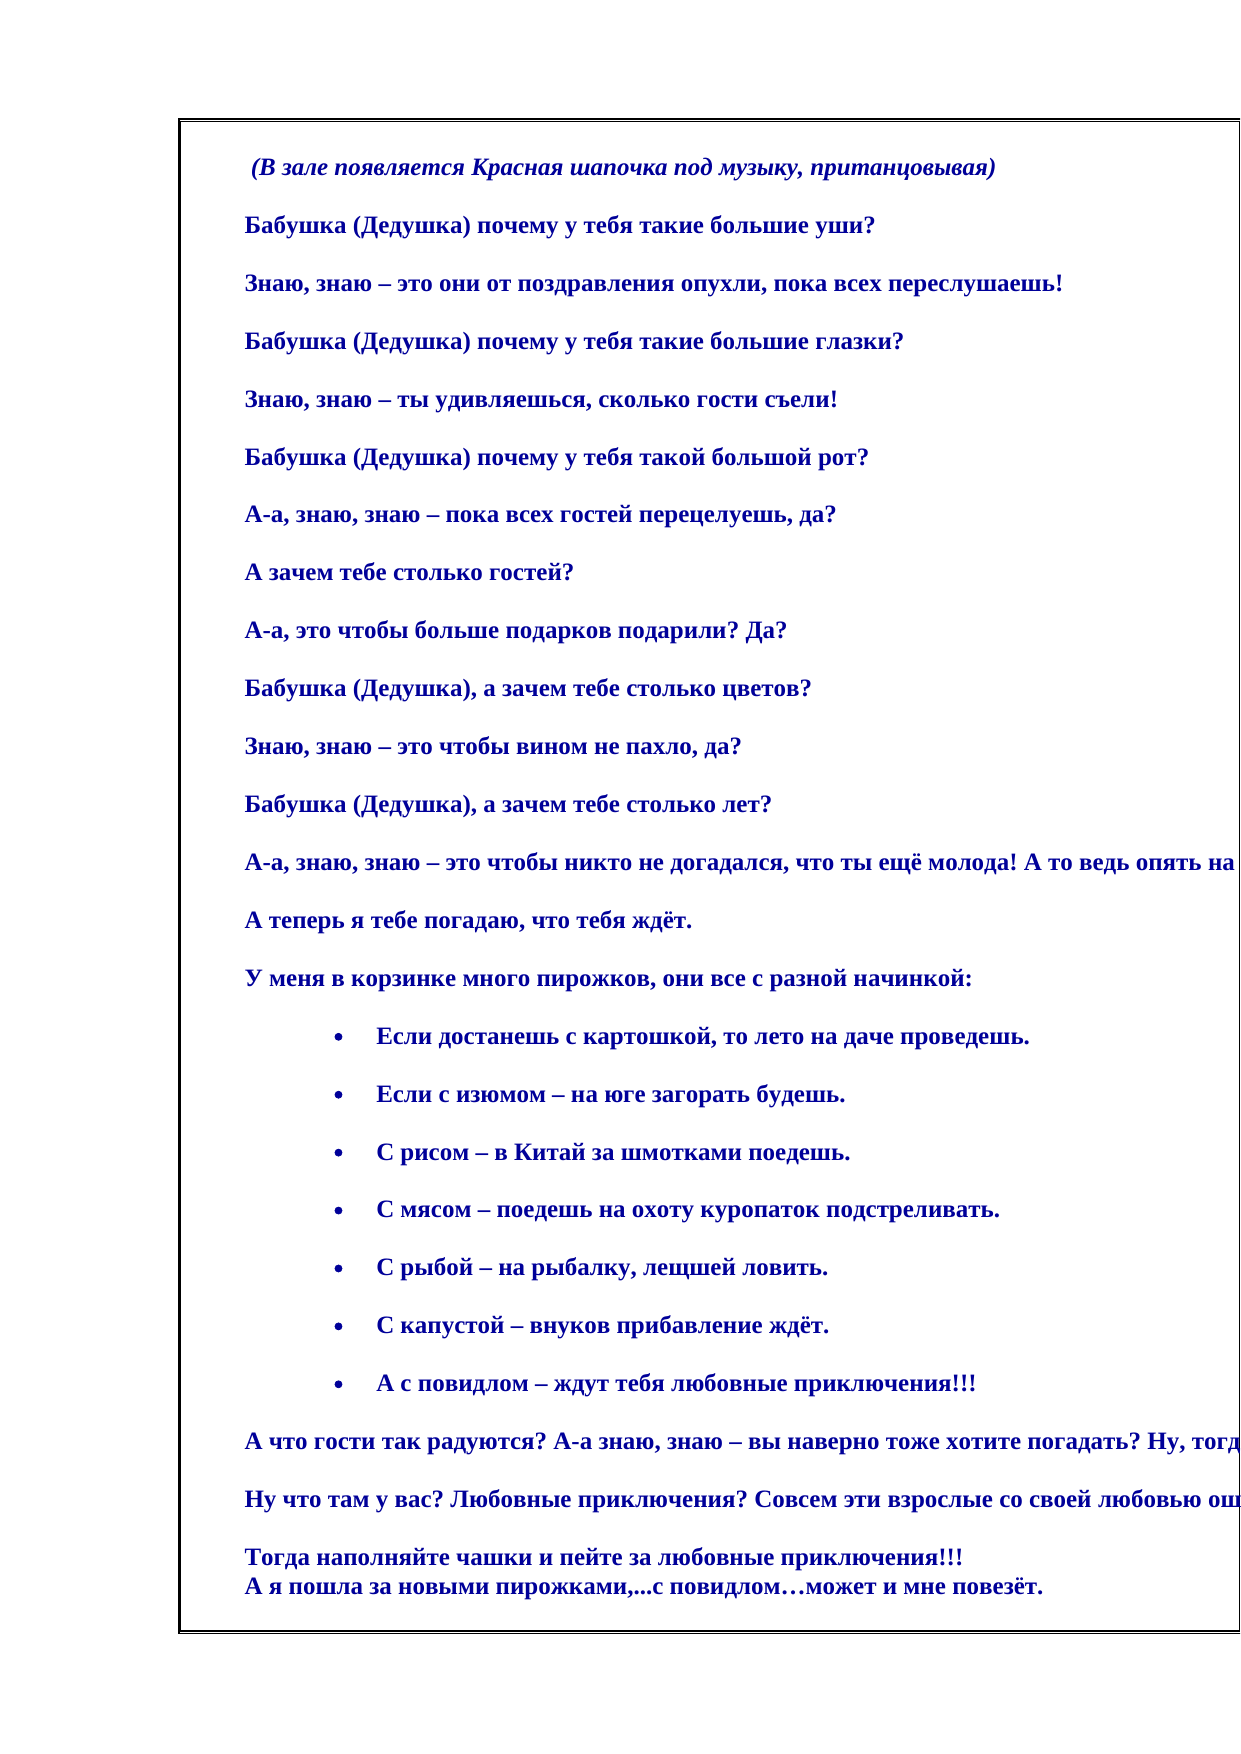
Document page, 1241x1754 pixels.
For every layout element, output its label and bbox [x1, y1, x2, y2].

table_header [181, 122, 1239, 1630]
